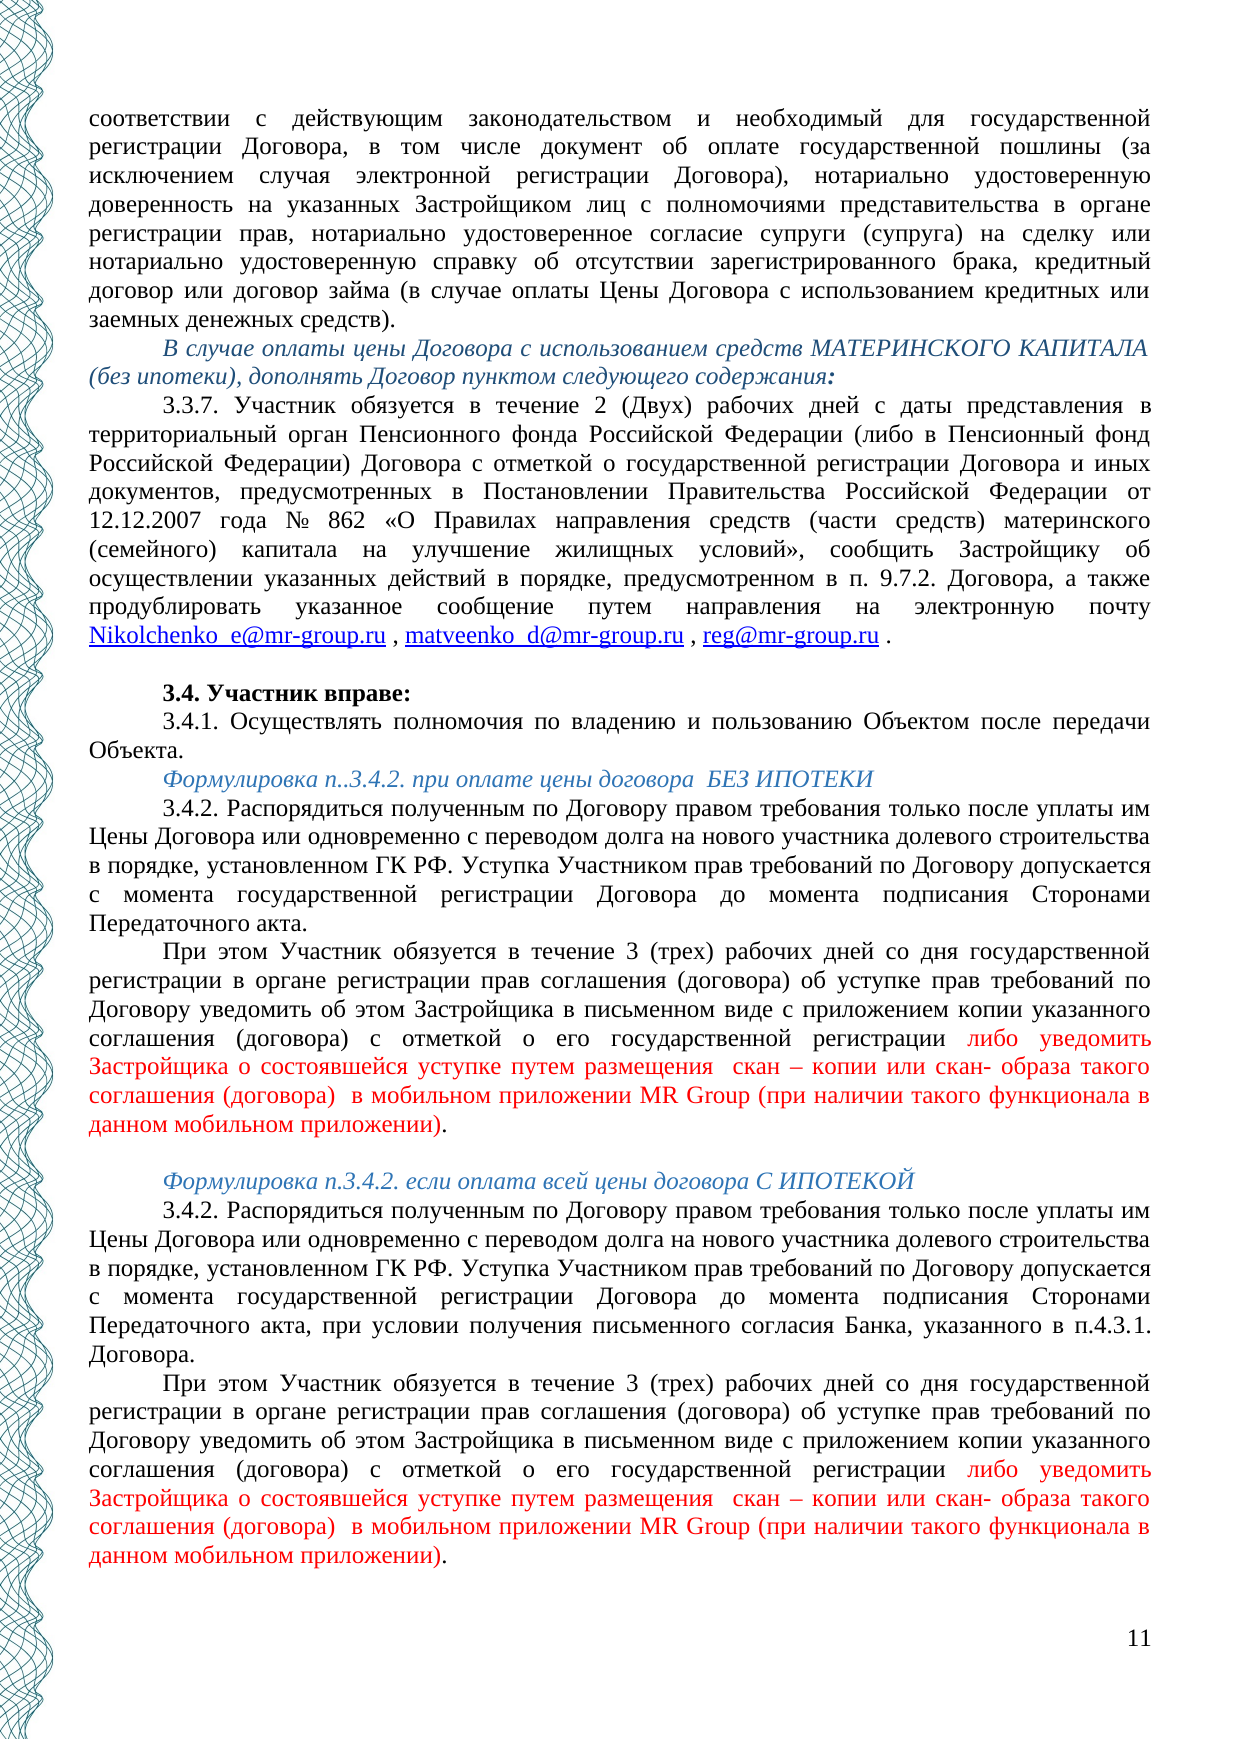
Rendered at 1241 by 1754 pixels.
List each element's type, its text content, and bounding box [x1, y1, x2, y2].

text В случае оплаты цены Договора с использованием средств МАТЕРИНСКОГО КАПИТАЛА (без ипотеки), дополнять Договор пунктом следующего содержания: [89, 333, 1152, 390]
text Формулировка п..3.4.2. при оплате цены договора БЕЗ ИПОТЕКИ [89, 764, 1152, 793]
picture [0, 0, 1241, 1739]
text 3.4.1. Осуществлять полномочия по владению и пользованию Объектом после передачи Объекта. [89, 706, 1152, 764]
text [89, 103, 1152, 333]
text При этом Участник обязуется в течение 3 (трех) рабочих дней со дня государственной регистрации в органе регистрации прав соглашения (договора) об уступке прав требований по Договору уведомить об этом Застройщика в письменном виде с приложением копии указанного соглашения (договора) с отметкой о его государственной регистрации либо уведомить Застройщика о состоявшейся уступке путем размещения скан – копии или скан- образа такого соглашения (договора) в мобильном приложении MR Group (при наличии такого функционала в данном мобильном приложении). [89, 936, 1152, 1138]
text 3.3.7. Участник обязуется в течение 2 (Двух) рабочих дней с даты представления в территориальный орган Пенсионного фонда Российской Федерации (либо в Пенсионный фонд Российской Федерации) Договора с отметкой о государственной регистрации Договора и иных документов, предусмотренных в Постановлении Правительства Российской Федерации от 12.12.2007 года № 862 «О Правилах направления средств (части средств) материнского (семейного) капитала на улучшение жилищных условий», сообщить Застройщику об осуществлении указанных действий в порядке, предусмотренном в п. 9.7.2. Договора, а также продублировать указанное сообщение путем направления на электронную почту Nikolchenko_e@mr-group.ru , matveenko_d@mr-group.ru , reg@mr-group.ru . [89, 390, 1152, 649]
text 3.4.2. Распорядиться полученным по Договору правом требования только после уплаты им Цены Договора или одновременно с переводом долга на нового участника долевого строительства в порядке, установленном ГК РФ. Уступка Участником прав требований по Договору допускается с момента государственной регистрации Договора до момента подписания Сторонами Передаточного акта. [89, 793, 1152, 936]
text 3.4. Участник вправе: [89, 678, 1152, 706]
text 3.4.2. Распорядиться полученным по Договору правом требования только после уплаты им Цены Договора или одновременно с переводом долга на нового участника долевого строительства в порядке, установленном ГК РФ. Уступка Участником прав требований по Договору допускается с момента государственной регистрации Договора до момента подписания Сторонами Передаточного акта, при условии получения письменного согласия Банка, указанного в п.4.3.1. Договора. [89, 1195, 1152, 1368]
text При этом Участник обязуется в течение 3 (трех) рабочих дней со дня государственной регистрации в органе регистрации прав соглашения (договора) об уступке прав требований по Договору уведомить об этом Застройщика в письменном виде с приложением копии указанного соглашения (договора) с отметкой о его государственной регистрации либо уведомить Застройщика о состоявшейся уступке путем размещения скан – копии или скан- образа такого соглашения (договора) в мобильном приложении MR Group (при наличии такого функционала в данном мобильном приложении). [89, 1368, 1152, 1569]
text Формулировка п.3.4.2. если оплата всей цены договора С ИПОТЕКОЙ [89, 1166, 1152, 1195]
